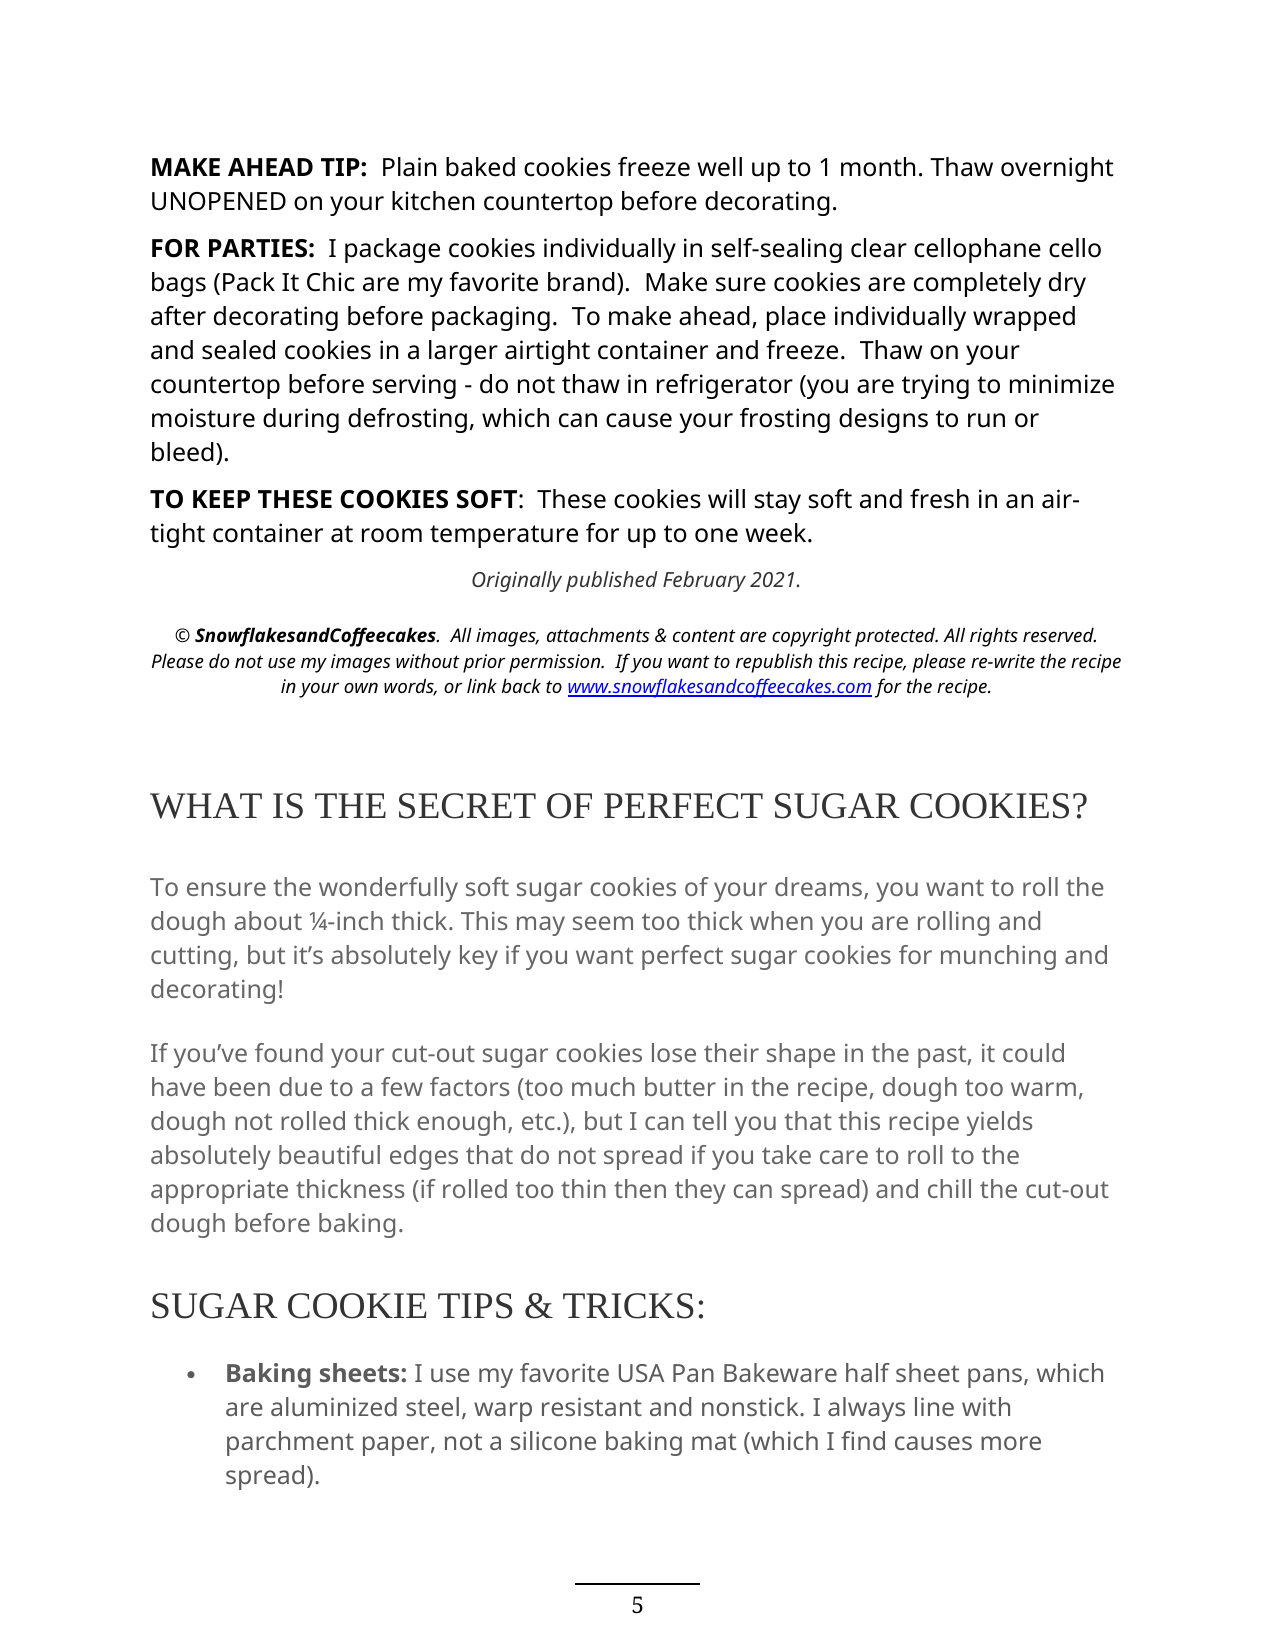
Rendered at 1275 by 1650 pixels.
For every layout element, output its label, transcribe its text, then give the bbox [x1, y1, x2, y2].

text WHAT IS THE SECRET OF PERFECT SUGAR COOKIES? [150, 783, 1125, 826]
text TO KEEP THESE COOKIES SOFT: These cookies will stay soft and fresh in an air-tight container at room temperature for up to one week. [150, 482, 1125, 550]
text MAKE AHEAD TIP: Plain baked cookies freeze well up to 1 month. Thaw overnight UNOPENED on your kitchen countertop before decorating. [150, 150, 1125, 218]
text To ensure the wonderfully soft sugar cookies of your dreams, you want to roll the dough about ¼-inch thick. This may seem too thick when you are rolling and cutting, but it’s absolutely key if you want perfect sugar cookies for munching and decorating! ​ If you’ve found your cut-out sugar cookies lose their shape in the past, it could have been due to a few factors (too much butter in the recipe, dough too warm, dough not rolled thick enough, etc.), but I can tell you that this recipe yields absolutely beautiful edges that do not spread if you take care to roll to the appropriate thickness (if rolled too thin then they can spread) and chill the cut-out dough before baking.​ [150, 869, 1125, 1240]
text Originally published February 2021. [150, 562, 1125, 593]
text © SnowflakesandCoffeecakes. All images, attachments & content are copyright protected. All rights reserved. Please do not use my images without prior permission. If you want to republish this recipe, please re-write the recipe in your own words, or link back to www.snowflakesandcoffeecakes.com for the recipe. [150, 623, 1125, 699]
list Baking sheets: I use my favorite USA Pan Bakeware half sheet pans, which are aluminized steel, warp resistant and nonstick. I always line with parchment paper, not a silicone baking mat (which I find causes more spread). [187, 1355, 1125, 1492]
text FOR PARTIES: I package cookies individually in self-sealing clear cellophane cello bags (Pack It Chic are my favorite brand). Make sure cookies are completely dry after decorating before packaging. To make ahead, place individually wrapped and sealed cookies in a larger airtight container and freeze. Thaw on your countertop before serving - do not thaw in refrigerator (you are trying to minimize moisture during defrosting, which can cause your frosting designs to run or bleed). [150, 231, 1125, 469]
text SUGAR COOKIE TIPS & TRICKS: [150, 1283, 1125, 1326]
